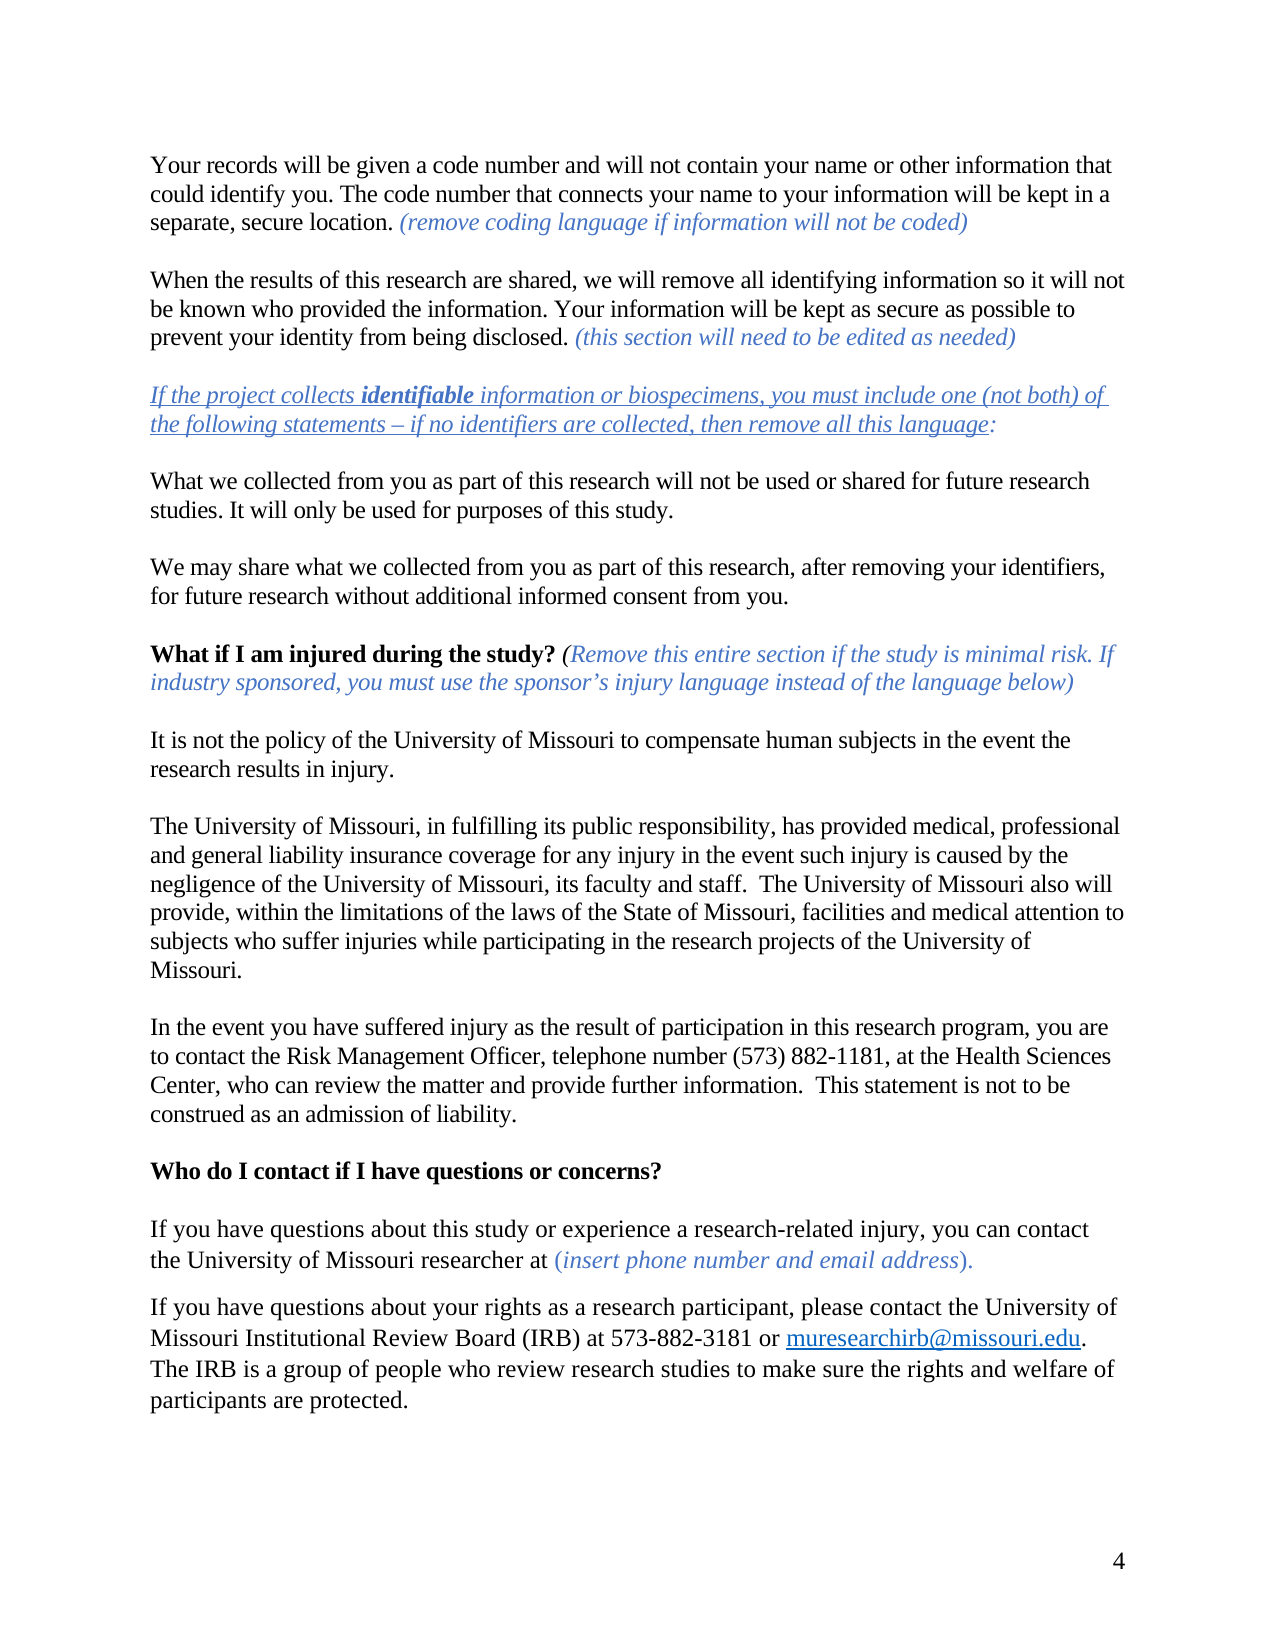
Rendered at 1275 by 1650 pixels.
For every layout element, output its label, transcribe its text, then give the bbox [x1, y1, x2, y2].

text If the project collects identifiable information or biospecimens, you must include one (not both) of the following statements – if no identifiers are collected, then remove all this language: [150, 380, 1125, 437]
text The of , in fulfilling its public responsibility, has provided medical, professional and general liability insurance coverage for any injury in the event such injury is caused by the negligence of the , its faculty and staff. The University of Missouri also will provide, within the limitations of the laws of the State of Missouri, facilities and medical attention to subjects who suffer injuries while participating in the research projects of the University of Missouri. [150, 811, 1125, 984]
text If you have questions about this study or experience a research-related injury, you can contact the University of Missouri researcher at (insert phone number and email address). [150, 1214, 1125, 1273]
text What we collected from you as part of this research will not be used or shared for future research studies. It will only be used for purposes of this study. [150, 466, 1125, 524]
text When the results of this research are shared, we will remove all identifying information so it will not be known who provided the information. Your information will be kept as secure as possible to prevent your identity from being disclosed. (this section will need to be edited as needed) [150, 265, 1125, 351]
text We may share what we collected from you as part of this research, after removing your identifiers, for future research without additional informed consent from you. [150, 552, 1125, 610]
text Who do I contact if I have questions or concerns? [150, 1156, 1125, 1185]
text If you have questions about your rights as a research participant, please contact the University of Missouri Institutional Review Board (IRB) at 573-882-3181 or muresearchirb@missouri.edu. The IRB is a group of people who review research studies to make sure the rights and welfare of participants are protected. [150, 1292, 1125, 1414]
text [150, 150, 1125, 236]
text In the event you have suffered injury as the result of participation in this research program, you are to contact the Risk Management Officer, telephone number (573) 882-1181, at the Health Sciences Center, who can review the matter and provide further information. This statement is not to be construed as an admission of liability. [150, 1012, 1125, 1127]
text What if I am injured during the study? (Remove this entire section if the study is minimal risk. If industry sponsored, you must use the sponsor’s injury language instead of the language below) [150, 639, 1125, 696]
text It is not the policy of the to compensate human subjects in the event the research results in injury. [150, 725, 1125, 782]
